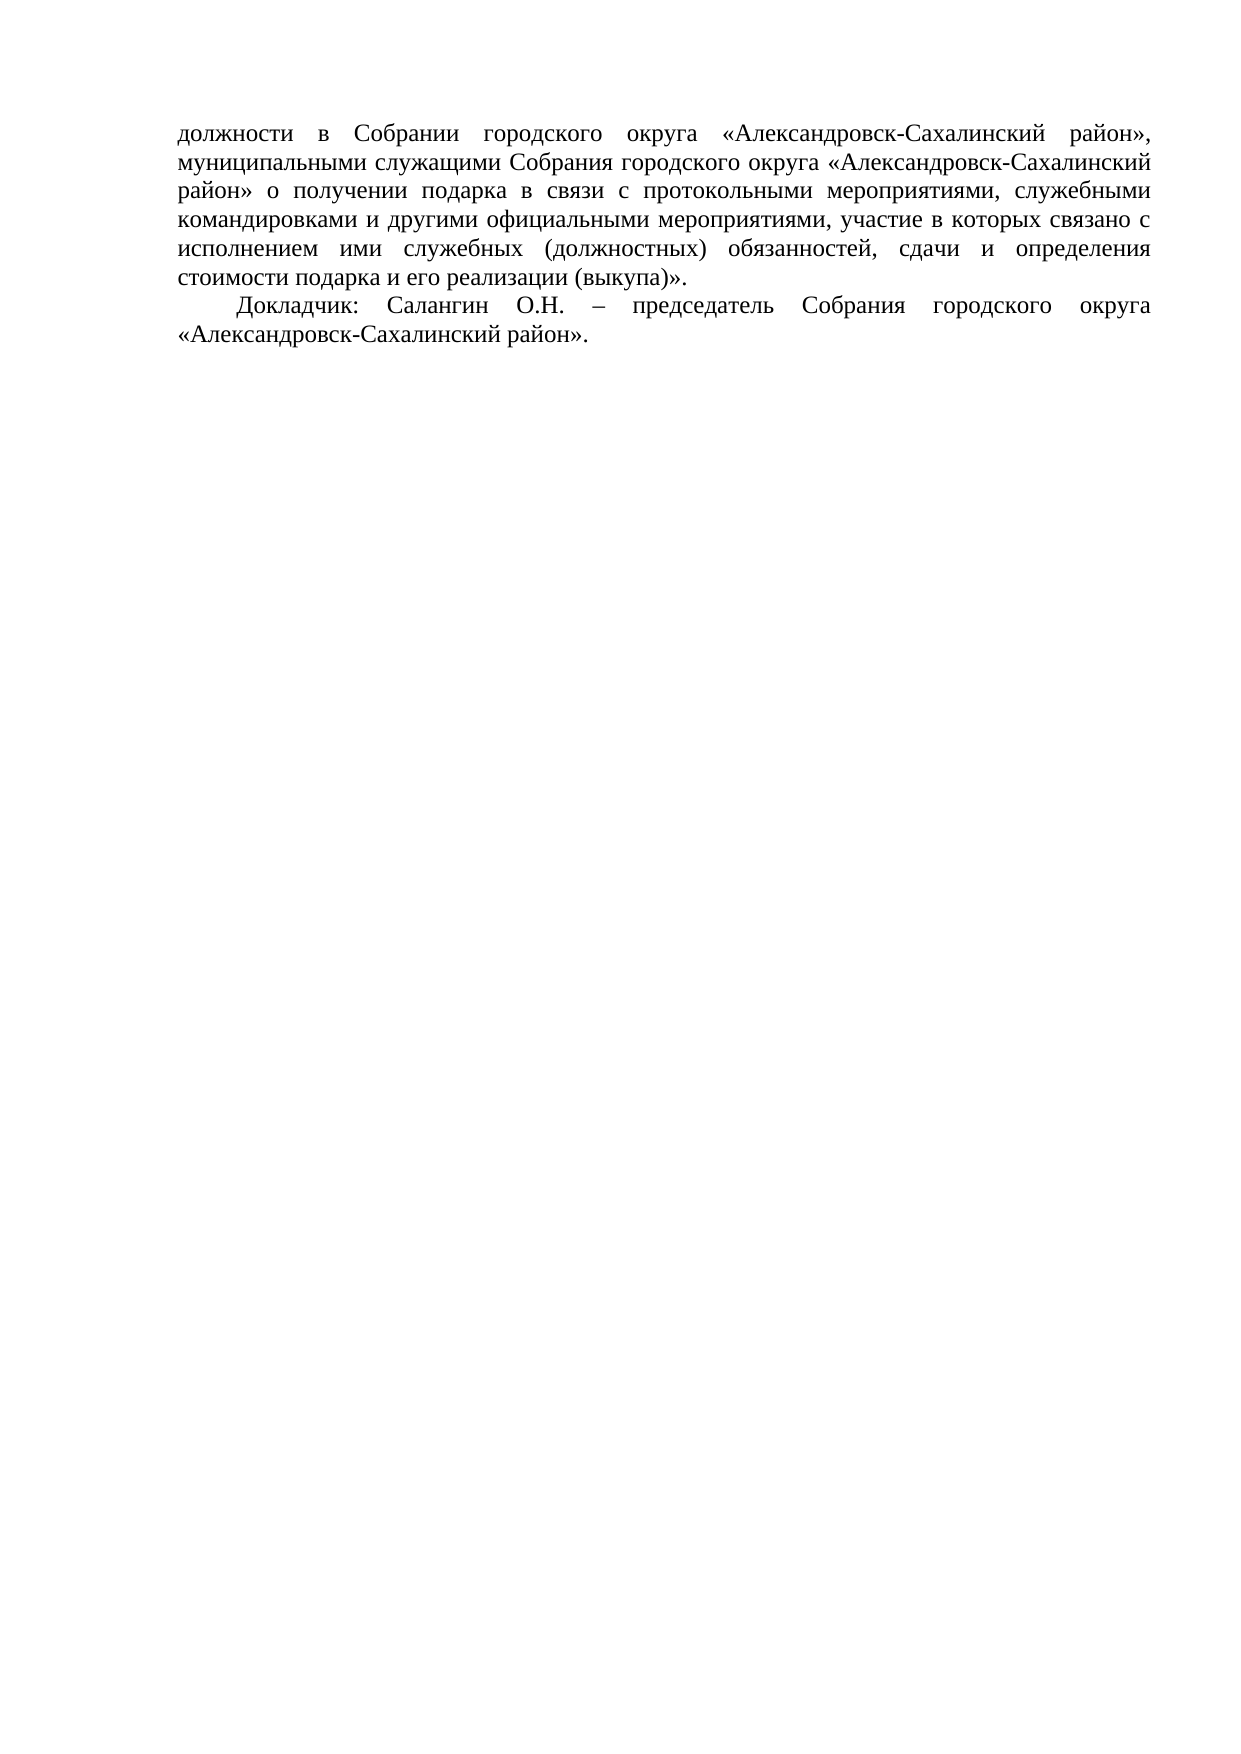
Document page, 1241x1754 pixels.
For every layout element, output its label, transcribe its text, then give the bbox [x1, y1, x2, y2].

text Докладчик: Салангин О.Н. – председатель Собрания городского округа «Александровск-Сахалинский район». [177, 291, 1152, 348]
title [177, 118, 1152, 291]
